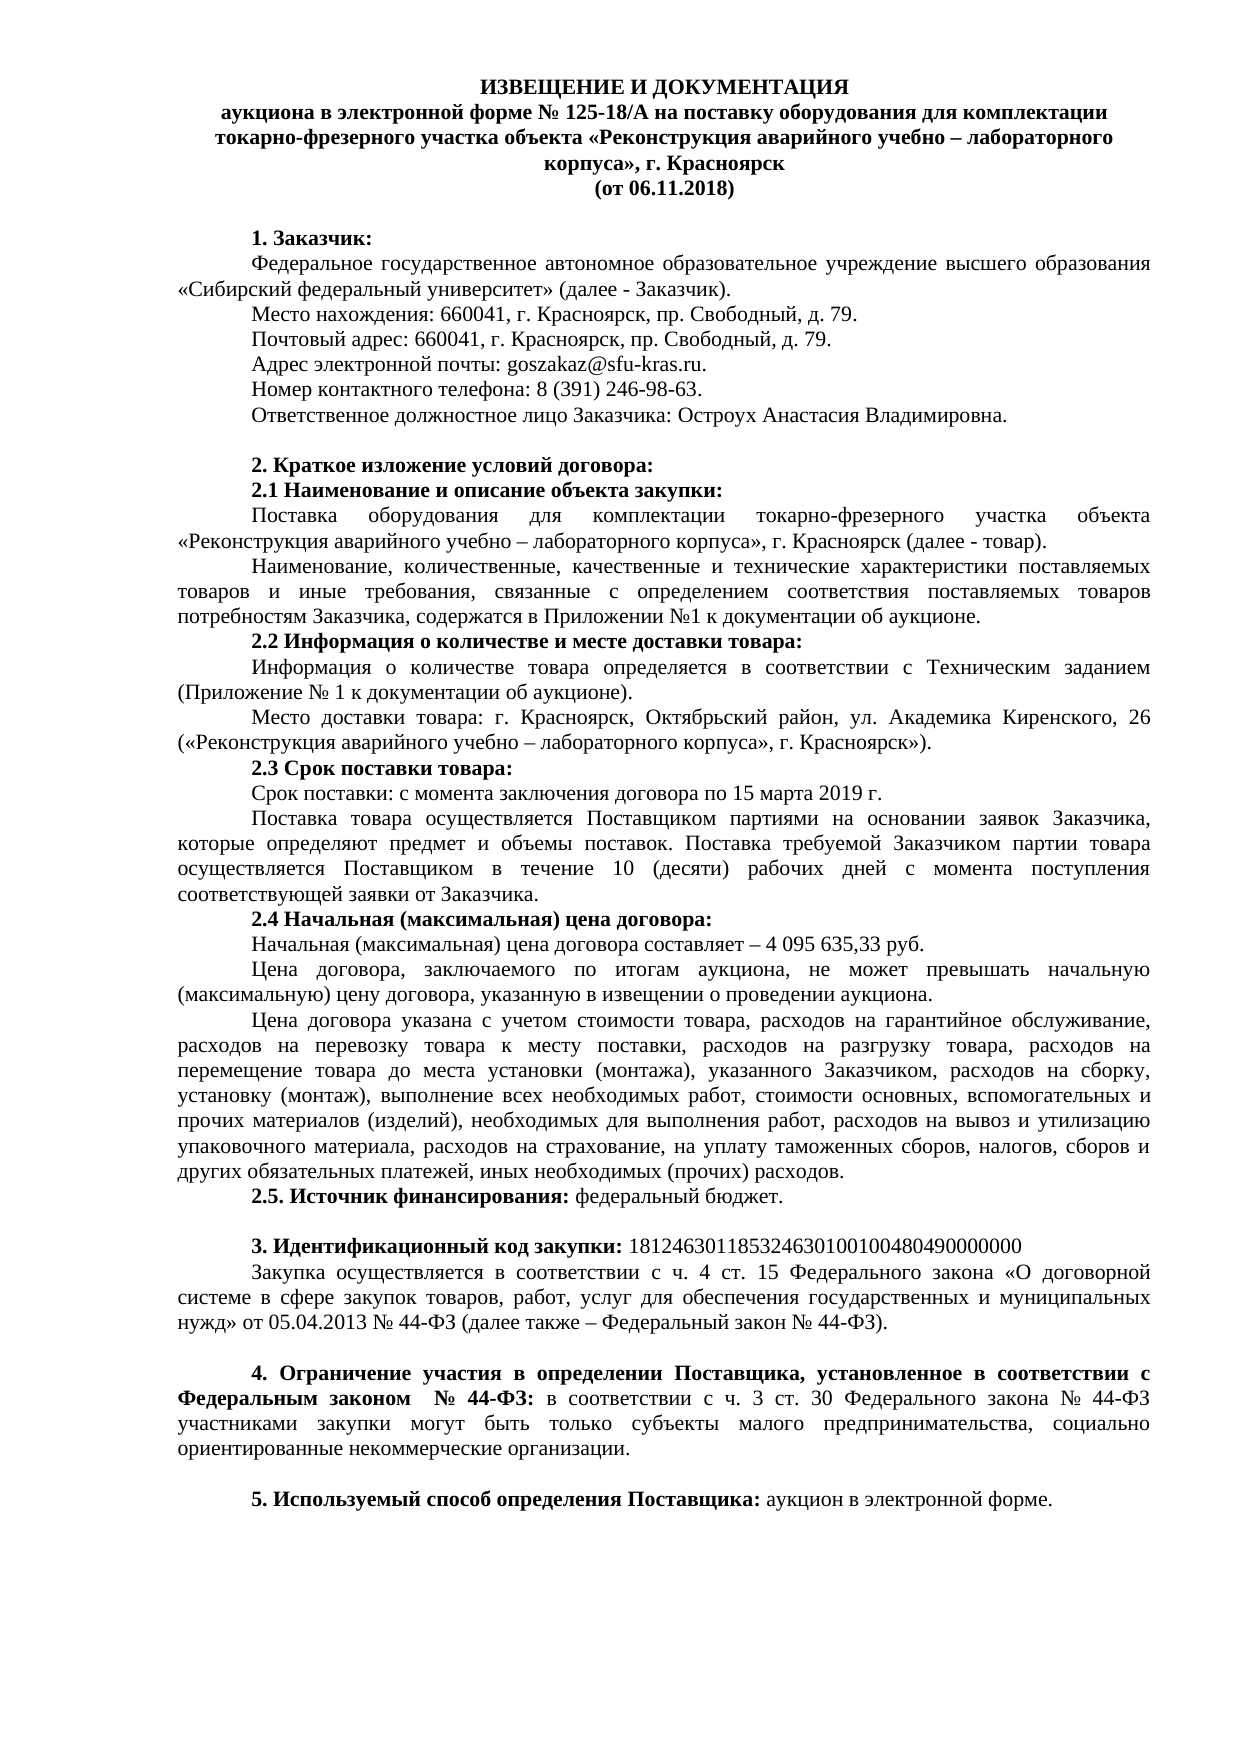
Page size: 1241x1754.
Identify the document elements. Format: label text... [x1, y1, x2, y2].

text Адрес электронной почты: goszakaz@sfu-kras.ru. [177, 351, 1152, 376]
text Почтовый адрес: 660041, г. Красноярск, пр. Свободный, д. 79. [177, 326, 1152, 351]
text аукциона в электронной форме № 125-18/А на поставку оборудования для комплектации токарно-фрезерного участка объекта «Реконструкция аварийного учебно – лабораторного корпуса», г. Красноярск [177, 99, 1152, 175]
text 2.2 Информация о количестве и месте доставки товара: [177, 628, 1152, 654]
text Поставка товара осуществляется Поставщиком партиями на основании заявок Заказчика, которые определяют предмет и объемы поставок. Поставка требуемой Заказчиком партии товара осуществляется Поставщиком в течение 10 (десяти) рабочих дней с момента поступления соответствующей заявки от Заказчика. [177, 805, 1152, 906]
text Срок поставки: с момента заключения договора по 15 марта 2019 г. [177, 780, 1152, 805]
text Место доставки товара: г. Красноярск, Октябрьский район, ул. Академика Киренского, 26 («Реконструкция аварийного учебно – лабораторного корпуса», г. Красноярск»). [177, 704, 1152, 754]
text 2.4 Начальная (максимальная) цена договора: [177, 906, 1152, 931]
text 3. Идентификационный код закупки: 181246301185324630100100480490000000 [177, 1233, 1152, 1259]
text ИЗВЕЩЕНИЕ И ДОКУМЕНТАЦИЯ [177, 74, 1152, 99]
text Поставка оборудования для комплектации токарно-фрезерного участка объекта «Реконструкция аварийного учебно – лабораторного корпуса», г. Красноярск (далее - товар). [177, 502, 1152, 553]
text Номер контактного телефона: 8 (391) 246-98-63. [177, 376, 1152, 402]
text (от 06.11.2018) [177, 175, 1152, 200]
text 2.1 Наименование и описание объекта закупки: [177, 477, 1152, 502]
text 2.5. Источник финансирования: федеральный бюджет. [177, 1183, 1152, 1208]
text 2.3 Срок поставки товара: [177, 754, 1152, 780]
text Цена договора указана с учетом стоимости товара, расходов на гарантийное обслуживание, расходов на перевозку товара к месту поставки, расходов на разгрузку товара, расходов на перемещение товара до места установки (монтажа), указанного Заказчиком, расходов на сборку, установку (монтаж), выполнение всех необходимых работ, стоимости основных, вспомогательных и прочих материалов (изделий), необходимых для выполнения работ, расходов на вывоз и утилизацию упаковочного материала, расходов на страхование, на уплату таможенных сборов, налогов, сборов и других обязательных платежей, иных необходимых (прочих) расходов. [177, 1007, 1152, 1183]
text Ответственное должностное лицо Заказчика: Остроух Анастасия Владимировна. [177, 402, 1152, 427]
text 2. Краткое изложение условий договора: [177, 452, 1152, 477]
text Место нахождения: 660041, г. Красноярск, пр. Свободный, д. 79. [177, 301, 1152, 326]
text 1. Заказчик: [177, 225, 1152, 250]
text Закупка осуществляется в соответствии с ч. 4 ст. 15 Федерального закона «О договорной системе в сфере закупок товаров, работ, услуг для обеспечения государственных и муниципальных нужд» от 05.04.2013 № 44-ФЗ (далее также – Федеральный закон № 44-ФЗ). [177, 1259, 1152, 1334]
text 5. Используемый способ определения Поставщика: аукцион в электронной форме. [177, 1486, 1152, 1511]
text Цена договора, заключаемого по итогам аукциона, не может превышать начальную (максимальную) цену договора, указанную в извещении о проведении аукциона. [177, 956, 1152, 1007]
text Федеральное государственное автономное образовательное учреждение высшего образования «Сибирский федеральный университет» (далее - Заказчик). [177, 250, 1152, 301]
text Начальная (максимальная) цена договора составляет – 4 095 635,33 руб. [177, 931, 1152, 956]
text Информация о количестве товара определяется в соответствии с Техническим заданием (Приложение № 1 к документации об аукционе). [177, 654, 1152, 704]
text 4. Ограничение участия в определении Поставщика, установленное в соответствии с Федеральным законом № 44-ФЗ: в соответствии с ч. 3 ст. 30 Федерального закона № 44-ФЗ участниками закупки могут быть только субъекты малого предпринимательства, социально ориентированные некоммерческие организации. [177, 1359, 1152, 1460]
text Наименование, количественные, качественные и технические характеристики поставляемых товаров и иные требования, связанные с определением соответствия поставляемых товаров потребностям Заказчика, содержатся в Приложении №1 к документации об аукционе. [177, 553, 1152, 628]
